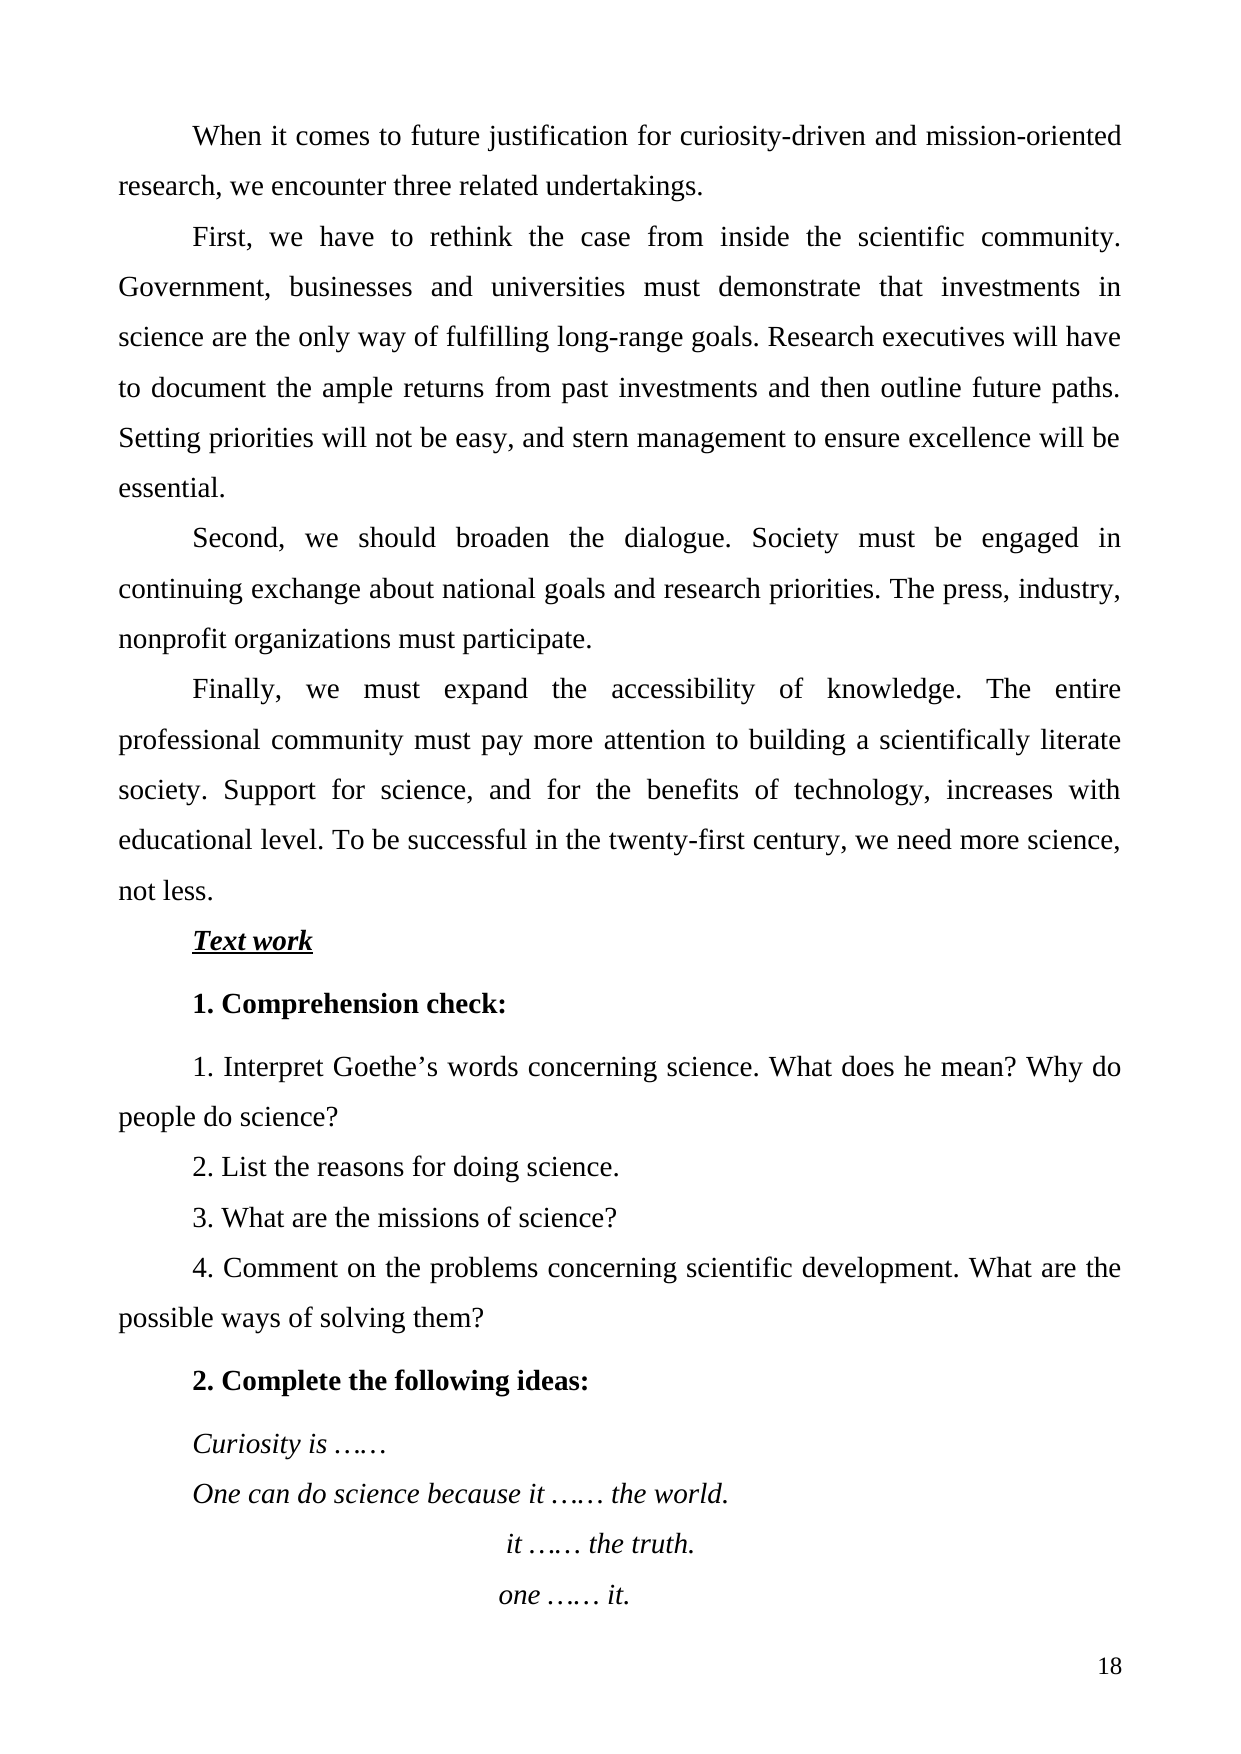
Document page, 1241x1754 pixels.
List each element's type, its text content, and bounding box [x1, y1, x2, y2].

text Finally, we must expand the accessibility of knowledge. The entire professional community must pay more attention to building a scientifically literate society. Support for science, and for the benefits of technology, increases with educational level. To be successful in the twenty-first century, we need more science, not less. [118, 672, 1122, 906]
text First, we have to rethink the case from inside the scientific community. Government, businesses and universities must demonstrate that investments in science are the only way of fulfilling long-range goals. Research executives will have to document the ample returns from past investments and then outline future paths. Setting priorities will not be easy, and stern management to ensure excellence will be essential. [118, 219, 1122, 504]
text Curiosity is …… [118, 1426, 1122, 1459]
text it …… the truth. [118, 1527, 1122, 1560]
text When it comes to future justification for curiosity-driven and mission-oriented research, we encounter three related undertakings. [118, 118, 1122, 202]
text 4. Comment on the problems concerning scientific development. What are the possible ways of solving them? [118, 1250, 1122, 1334]
text Second, we should broaden the dialogue. Society must be engaged in continuing exchange about national goals and research priorities. The press, industry, nonprofit organizations must participate. [118, 521, 1122, 655]
text 2. List the reasons for doing science. [118, 1149, 1122, 1183]
text 1. Comprehension check: [118, 986, 1122, 1019]
text 1. Interpret Goethe’s words concerning science. What does he mean? Why do people do science? [118, 1049, 1122, 1133]
text One can do science because it …… the world. [118, 1476, 1122, 1510]
text 2. Complete the following ideas: [118, 1363, 1122, 1397]
text Text work [118, 923, 1122, 957]
text 3. What are the missions of science? [118, 1200, 1122, 1233]
text one …… it. [118, 1577, 1122, 1610]
